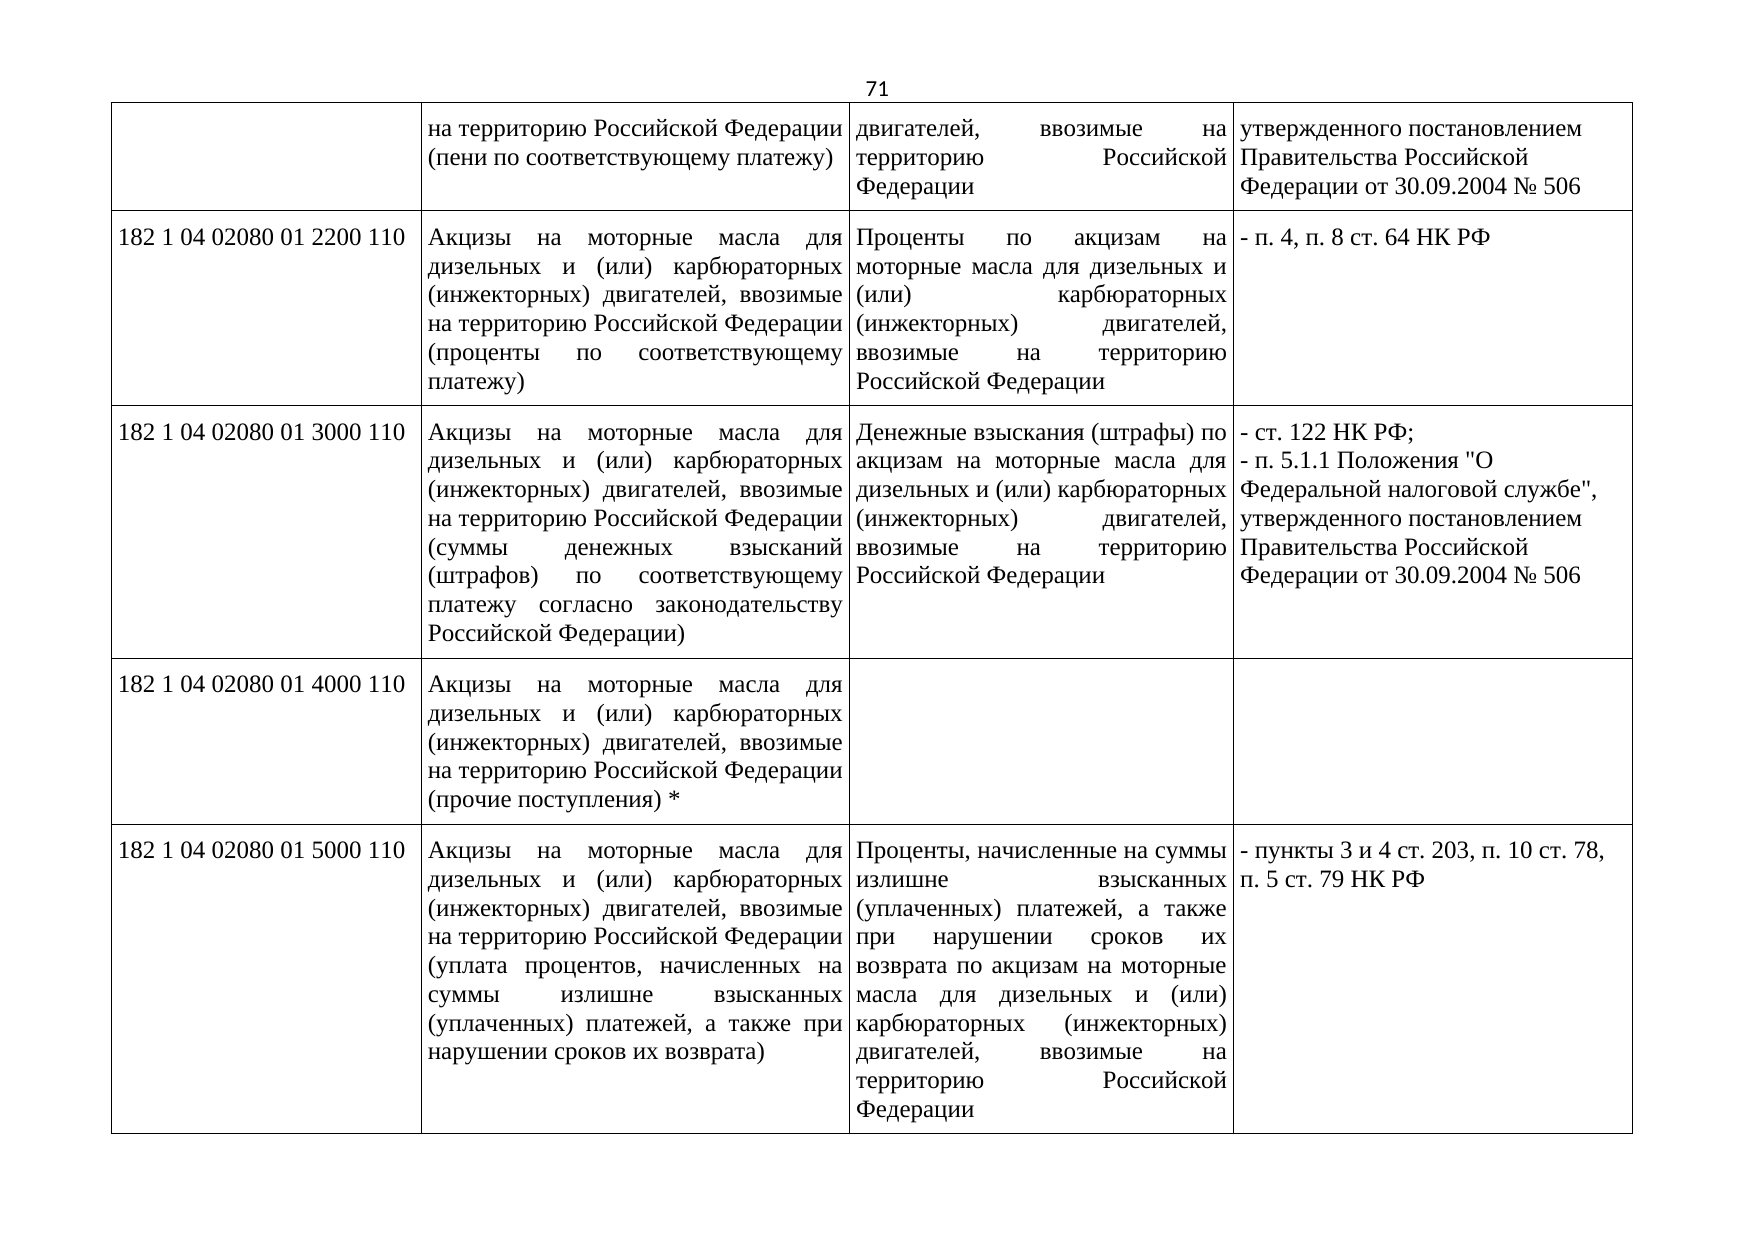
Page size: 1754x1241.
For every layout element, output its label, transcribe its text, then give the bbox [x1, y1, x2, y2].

table_cell Акцизы на моторные масла для дизельных и (или) карбюраторных (инжекторных) двигателей, ввозимые на территорию Российской Федерации (прочие поступления) * [422, 659, 849, 823]
table_cell 182 1 04 02080 01 3000 110 [112, 406, 421, 657]
table_cell - ст. 122 НК РФ; - п. 5.1.1 Положения "О Федеральной налоговой службе", утвержденного постановлением Правительства Российской Федерации от 30.09.2004 № 506 [1234, 406, 1632, 657]
table_cell Денежные взыскания (штрафы) по акцизам на моторные масла для дизельных и (или) карбюраторных (инжекторных) двигателей, ввозимые на территорию Российской Федерации [850, 406, 1233, 657]
table_cell Проценты по акцизам на моторные масла для дизельных и (или) карбюраторных (инжекторных) двигателей, ввозимые на территорию Российской Федерации [850, 211, 1233, 405]
table_cell - пункты 3 и 4 ст. 203, п. 10 ст. 78, п. 5 ст. 79 НК РФ [1234, 825, 1632, 1133]
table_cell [1234, 103, 1632, 210]
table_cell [850, 103, 1233, 210]
table_cell Проценты, начисленные на суммы излишне взысканных (уплаченных) платежей, а также при нарушении сроков их возврата по акцизам на моторные масла для дизельных и (или) карбюраторных (инжекторных) двигателей, ввозимые на территорию Российской Федерации [850, 825, 1233, 1133]
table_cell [422, 103, 849, 210]
table_cell 182 1 04 02080 01 5000 110 [112, 825, 421, 1133]
table_cell 182 1 04 02080 01 2200 110 [112, 211, 421, 405]
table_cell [112, 103, 421, 210]
table_cell Акцизы на моторные масла для дизельных и (или) карбюраторных (инжекторных) двигателей, ввозимые на территорию Российской Федерации (суммы денежных взысканий (штрафов) по соответствующему платежу согласно законодательству Российской Федерации) [422, 406, 849, 657]
table_cell Акцизы на моторные масла для дизельных и (или) карбюраторных (инжекторных) двигателей, ввозимые на территорию Российской Федерации (уплата процентов, начисленных на суммы излишне взысканных (уплаченных) платежей, а также при нарушении сроков их возврата) [422, 825, 849, 1133]
table_cell [1234, 659, 1632, 823]
table_cell 182 1 04 02080 01 4000 110 [112, 659, 421, 823]
table_cell [850, 659, 1233, 823]
table_cell - п. 4, п. 8 ст. 64 НК РФ [1234, 211, 1632, 405]
table_cell Акцизы на моторные масла для дизельных и (или) карбюраторных (инжекторных) двигателей, ввозимые на территорию Российской Федерации (проценты по соответствующему платежу) [422, 211, 849, 405]
